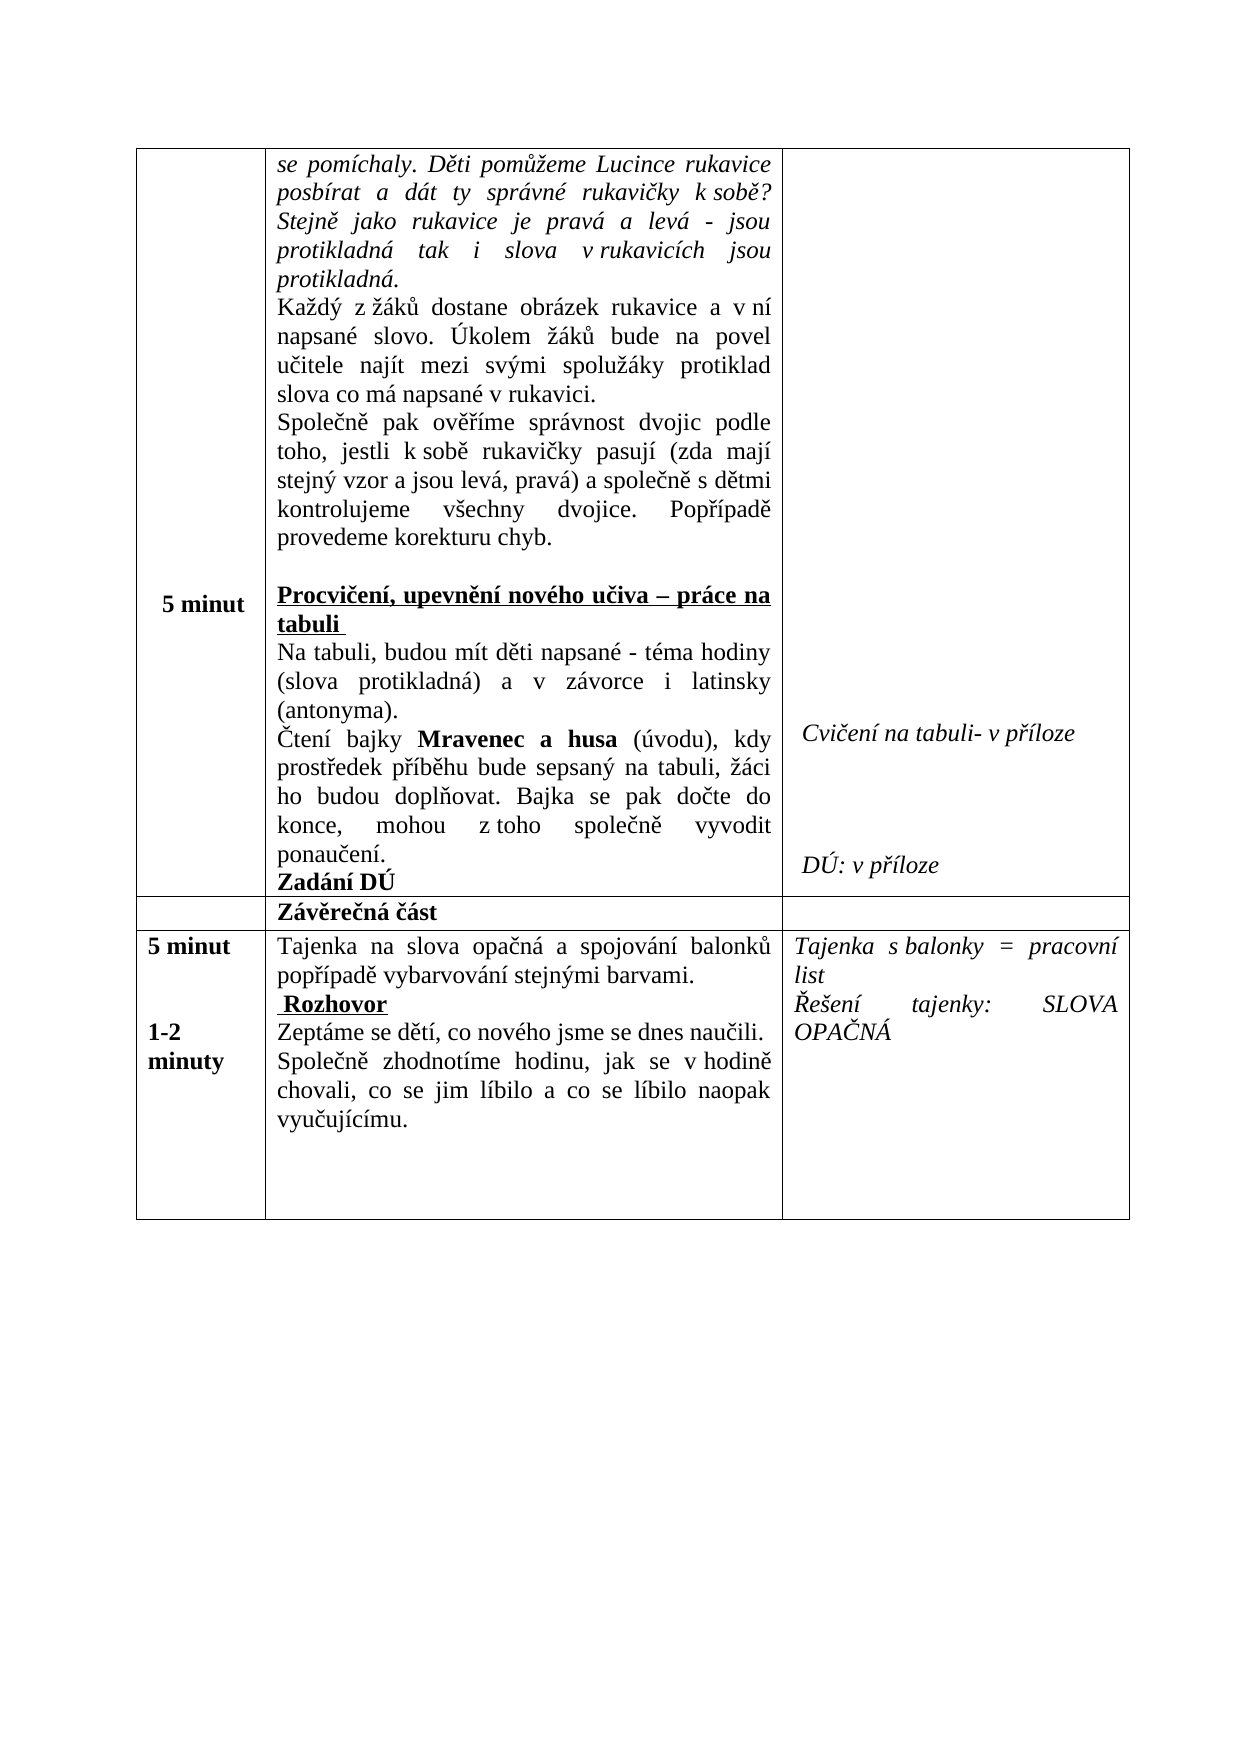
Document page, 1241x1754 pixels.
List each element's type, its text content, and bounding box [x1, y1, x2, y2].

table_cell [137, 897, 265, 930]
table_cell 8 minut 10 minut [137, 149, 265, 896]
table_cell 5 minut 1-2 minuty [137, 931, 265, 1219]
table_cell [783, 149, 1129, 896]
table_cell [266, 149, 782, 896]
table_cell [783, 897, 1129, 930]
table_cell Tajenka s balonky = pracovní list Řešení tajenky: SLOVA OPAČNÁ [783, 931, 1129, 1219]
table_cell Závěrečná část [266, 897, 782, 930]
table_cell Tajenka na slova opačná a spojování balonků popřípadě vybarvování stejnými barvami. Rozhovor Zeptáme se dětí, co nového jsme se dnes naučili. Společně zhodnotíme hodinu, jak se v hodině chovali, co se jim líbilo a co se líbilo naopak vyučujícímu. [266, 931, 782, 1219]
